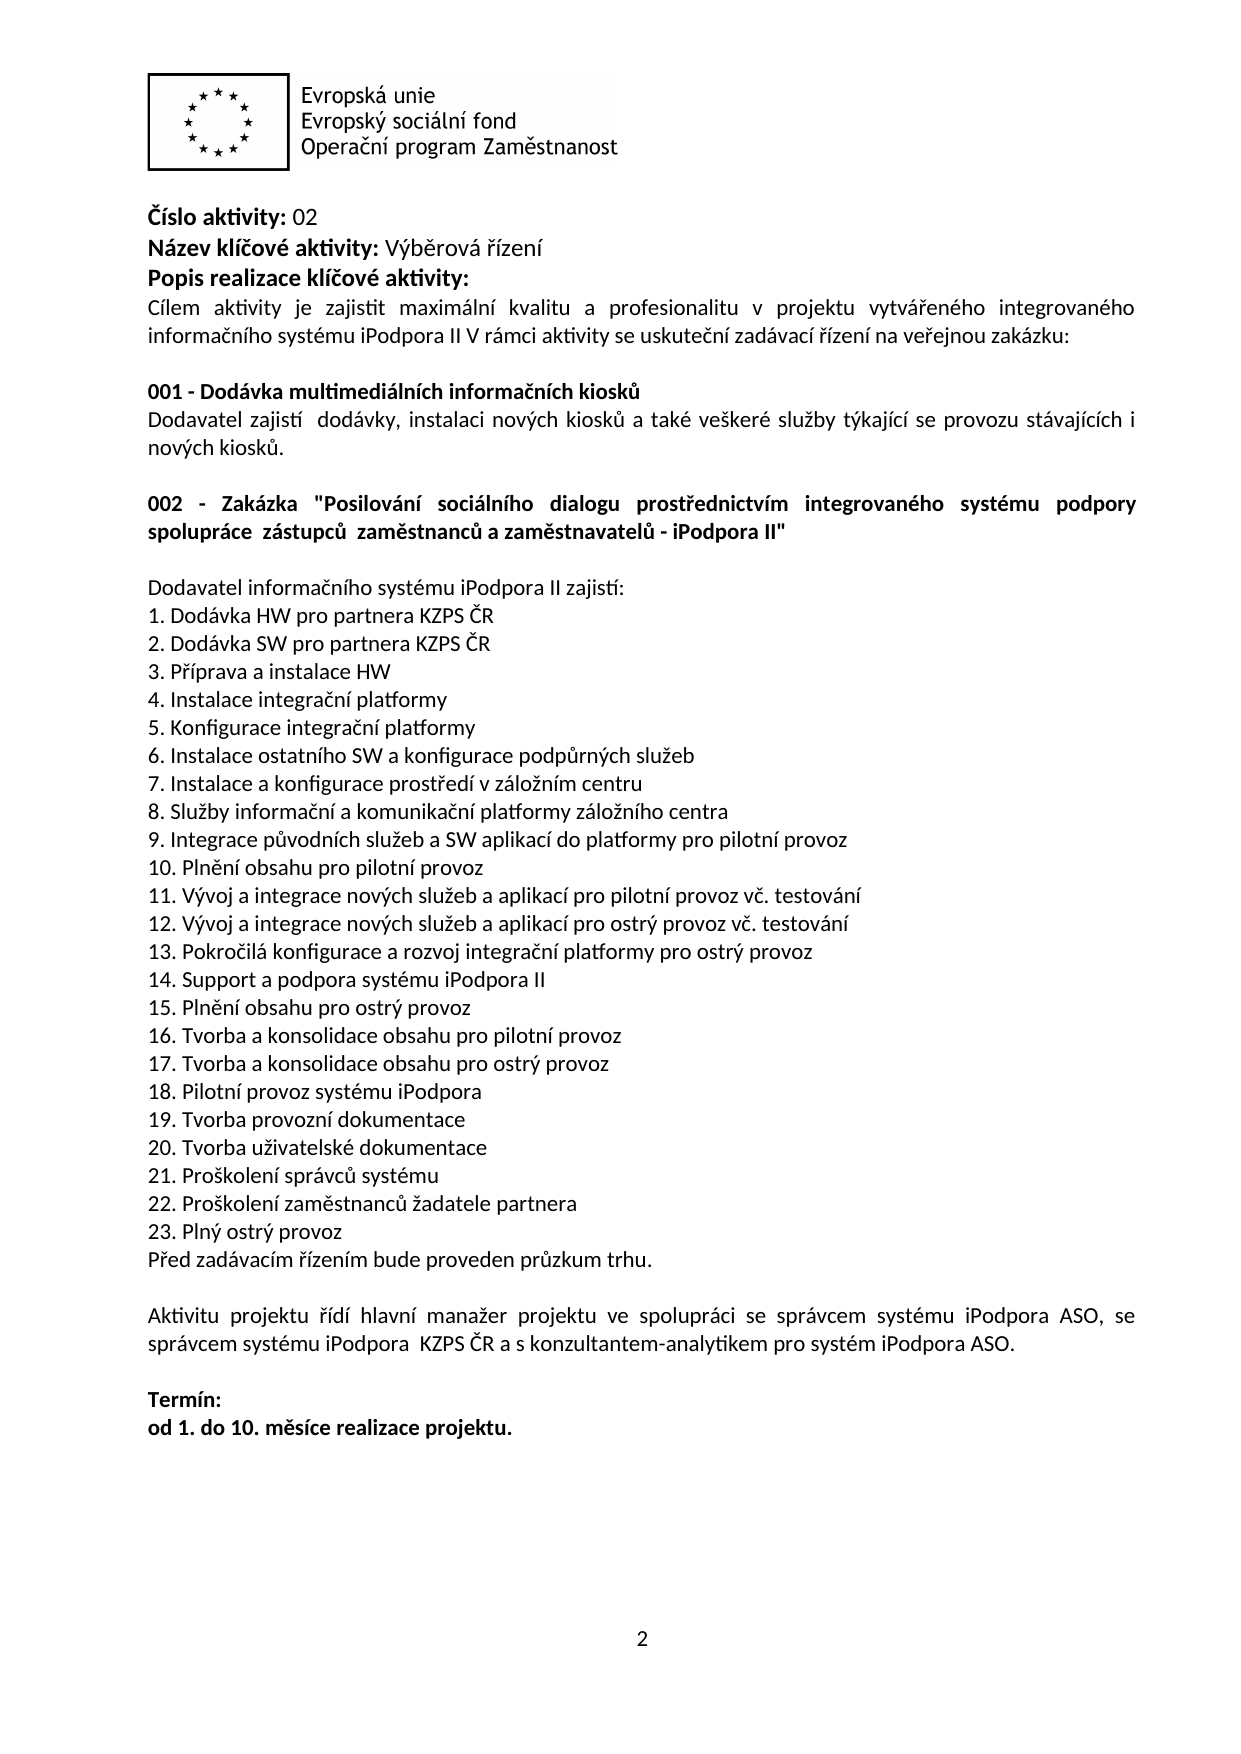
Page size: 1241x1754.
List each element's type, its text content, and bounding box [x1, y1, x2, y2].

text 9. Integrace původních služeb a SW aplikací do platformy pro pilotní provoz [148, 825, 1137, 853]
text Cílem aktivity je zajistit maximální kvalitu a profesionalitu v projektu vytvářeného integrovaného informačního systému iPodpora II V rámci aktivity se uskuteční zadávací řízení na veřejnou zakázku: [148, 293, 1137, 349]
text Dodavatel zajistí dodávky, instalaci nových kiosků a také veškeré služby týkající se provozu stávajících i nových kiosků. [148, 405, 1137, 461]
text 11. Vývoj a integrace nových služeb a aplikací pro pilotní provoz vč. testování [148, 881, 1137, 909]
text 20. Tvorba uživatelské dokumentace [148, 1133, 1137, 1161]
text 14. Support a podpora systému iPodpora II [148, 965, 1137, 993]
text 002 - Zakázka "Posilování sociálního dialogu prostřednictvím integrovaného systému podpory spolupráce zástupců zaměstnanců a zaměstnavatelů - iPodpora II" [148, 489, 1137, 545]
text 22. Proškolení zaměstnanců žadatele partnera [148, 1189, 1137, 1217]
text od 1. do 10. měsíce realizace projektu. [148, 1413, 1137, 1442]
text Popis realizace klíčové aktivity: [148, 262, 1137, 293]
text 12. Vývoj a integrace nových služeb a aplikací pro ostrý provoz vč. testování [148, 909, 1137, 937]
text 16. Tvorba a konsolidace obsahu pro pilotní provoz [148, 1021, 1137, 1049]
text 5. Konfigurace integrační platformy [148, 713, 1137, 741]
text 7. Instalace a konfigurace prostředí v záložním centru [148, 769, 1137, 797]
text 1. Dodávka HW pro partnera KZPS ČR [148, 601, 1137, 629]
picture [147, 73, 618, 171]
text 8. Služby informační a komunikační platformy záložního centra [148, 797, 1137, 825]
text 10. Plnění obsahu pro pilotní provoz [148, 853, 1137, 881]
text 15. Plnění obsahu pro ostrý provoz [148, 993, 1137, 1021]
text 23. Plný ostrý provoz [148, 1217, 1137, 1245]
text 13. Pokročilá konfigurace a rozvoj integrační platformy pro ostrý provoz [148, 937, 1137, 965]
text 18. Pilotní provoz systému iPodpora [148, 1077, 1137, 1105]
text Název klíčové aktivity: Výběrová řízení [148, 232, 1137, 262]
text Před zadávacím řízením bude proveden průzkum trhu. [148, 1245, 1137, 1273]
text 6. Instalace ostatního SW a konfigurace podpůrných služeb [148, 741, 1137, 769]
text Číslo aktivity: 02 [148, 201, 1137, 232]
text 3. Příprava a instalace HW [148, 657, 1137, 685]
text Termín: [148, 1386, 1137, 1413]
text Aktivitu projektu řídí hlavní manažer projektu ve spolupráci se správcem systému iPodpora ASO, se správcem systému iPodpora KZPS ČR a s konzultantem-analytikem pro systém iPodpora ASO. [148, 1301, 1137, 1357]
text 17. Tvorba a konsolidace obsahu pro ostrý provoz [148, 1049, 1137, 1077]
text 2. Dodávka SW pro partnera KZPS ČR [148, 629, 1137, 657]
text Dodavatel informačního systému iPodpora II zajistí: [148, 573, 1137, 601]
text 4. Instalace integrační platformy [148, 685, 1137, 713]
text 19. Tvorba provozní dokumentace [148, 1105, 1137, 1133]
text 001 - Dodávka multimediálních informačních kiosků [148, 377, 1137, 405]
text 21. Proškolení správců systému [148, 1161, 1137, 1189]
